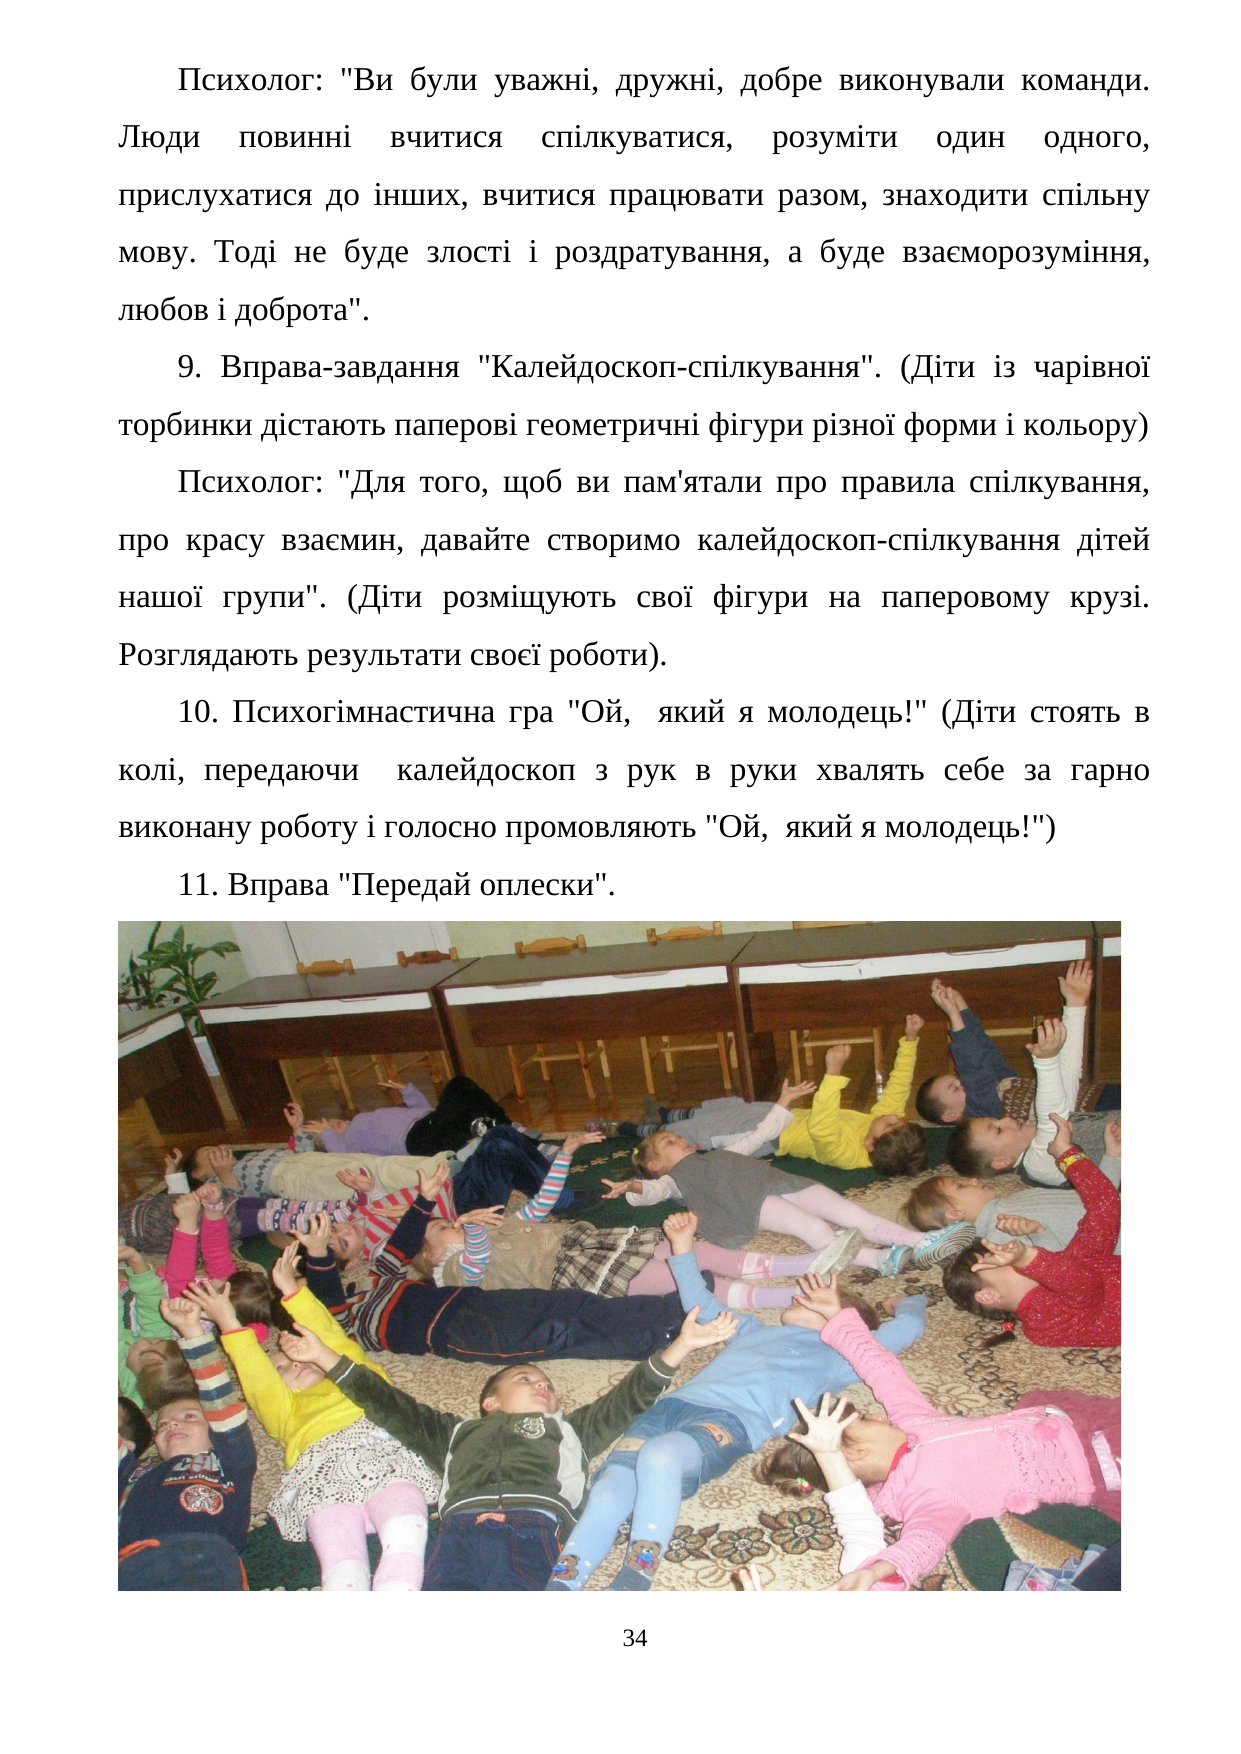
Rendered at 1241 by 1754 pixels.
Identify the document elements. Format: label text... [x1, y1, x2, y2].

text Психолог: "Ви були уважні, дружні, добре виконували команди. Люди повинні вчитися спілкуватися, розуміти один одного, прислухатися до інших, вчитися працювати разом, знаходити спільну мову. Тоді не буде злості і роздратування, а буде взаєморозуміння, любов і доброта". [118, 59, 1152, 327]
text Психолог: "Для того, щоб ви пам'ятали про правила спілкування, про красу взаємин, давайте створимо калейдоскоп-спілкування дітей нашої групи". (Діти розміщують свої фігури на паперовому крузі. Розглядають результати своєї роботи). [118, 462, 1152, 672]
picture [118, 921, 1122, 1591]
text 9. Вправа-завдання "Калейдоскоп-спілкування". (Діти із чарівної торбинки дістають паперові геометричні фігури різної форми і кольору) [118, 347, 1152, 442]
text 11. Вправа "Передай оплески". [118, 864, 1152, 902]
text 10. Психогімнастична гра "Ой, який я молодець!" (Діти стоять в колі, передаючи калейдоскоп з рук в руки хвалять себе за гарно виконану роботу і голосно промовляють "Ой, який я молодець!") [118, 692, 1152, 845]
